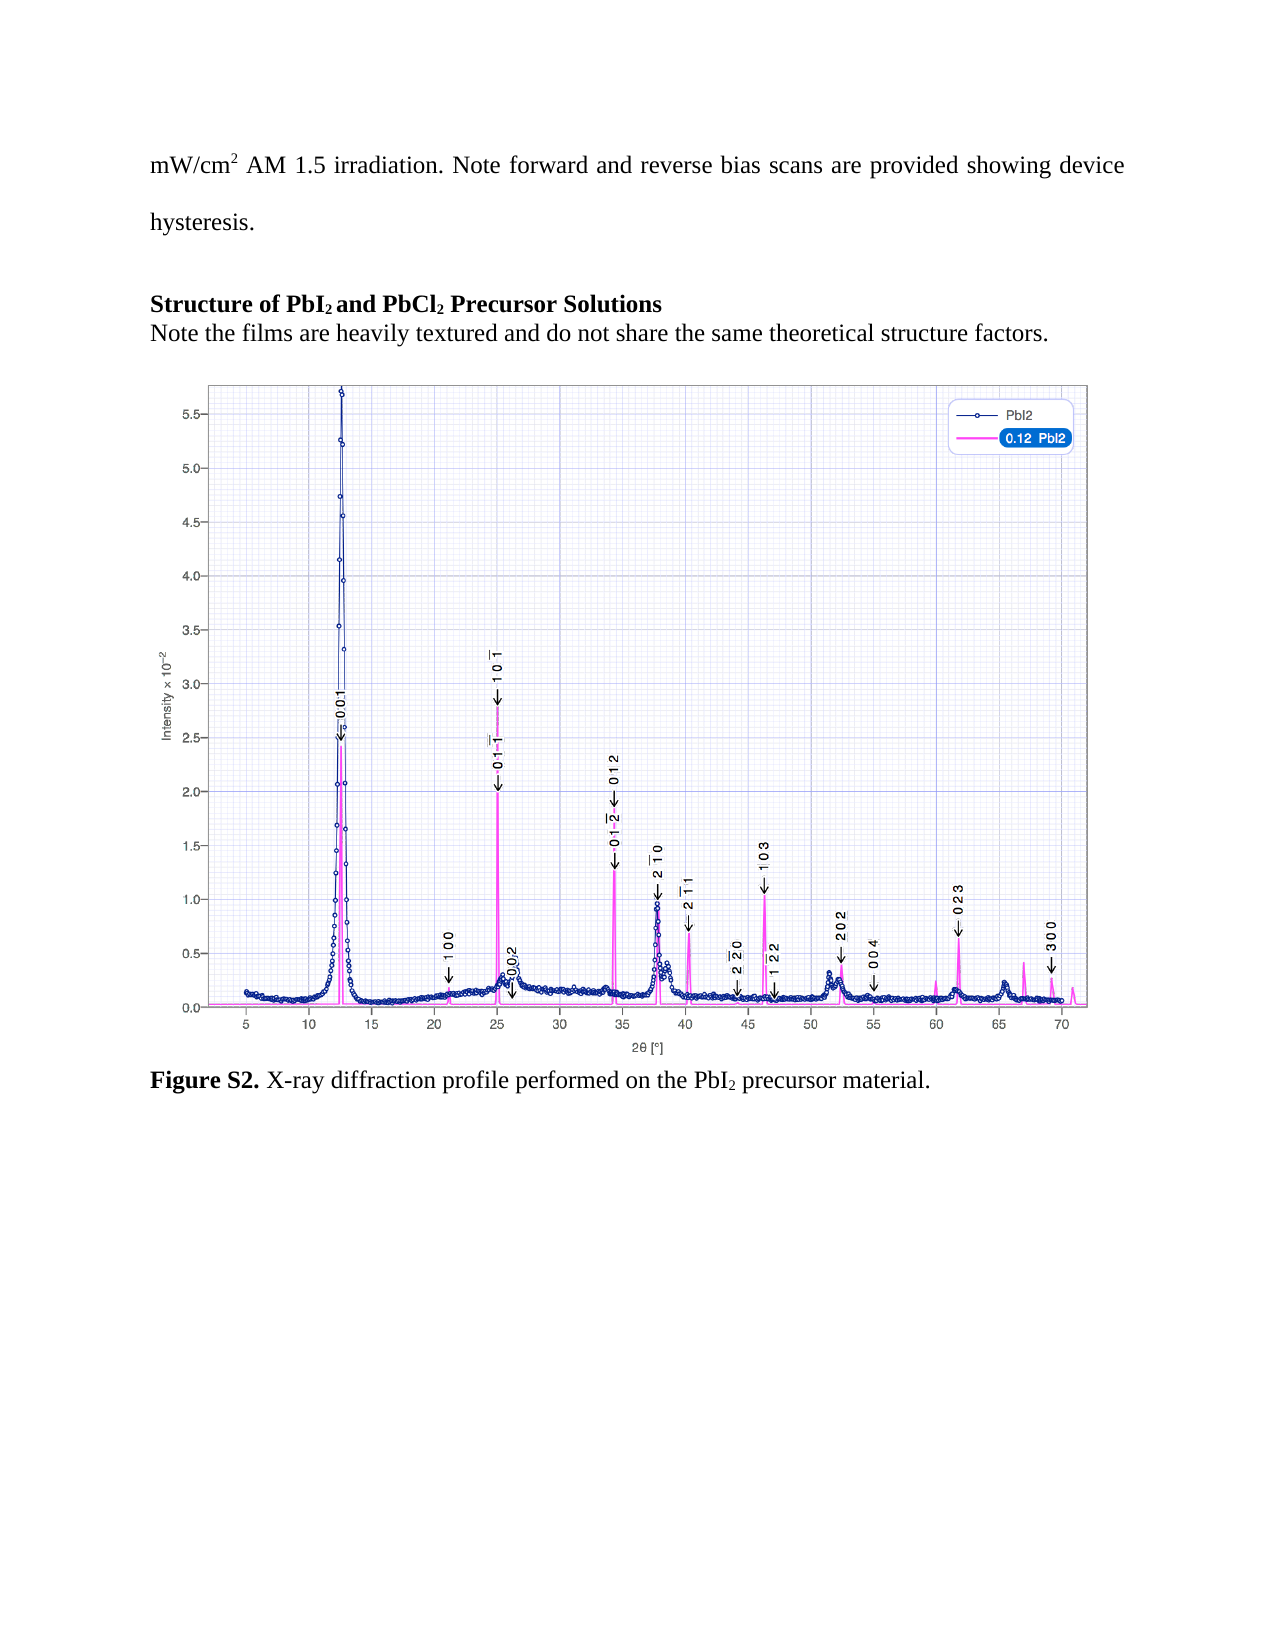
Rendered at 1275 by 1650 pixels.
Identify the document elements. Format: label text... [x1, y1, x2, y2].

text Figure S2. X-ray diffraction profile performed on the PbI2 precursor material. [150, 1065, 1125, 1093]
text Note the films are heavily textured and do not share the same theoretical structure factors. [150, 318, 1125, 346]
picture [150, 346, 1125, 1065]
text Structure of PbI2 and PbCl2 Precursor Solutions [150, 289, 1125, 318]
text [150, 150, 1125, 236]
